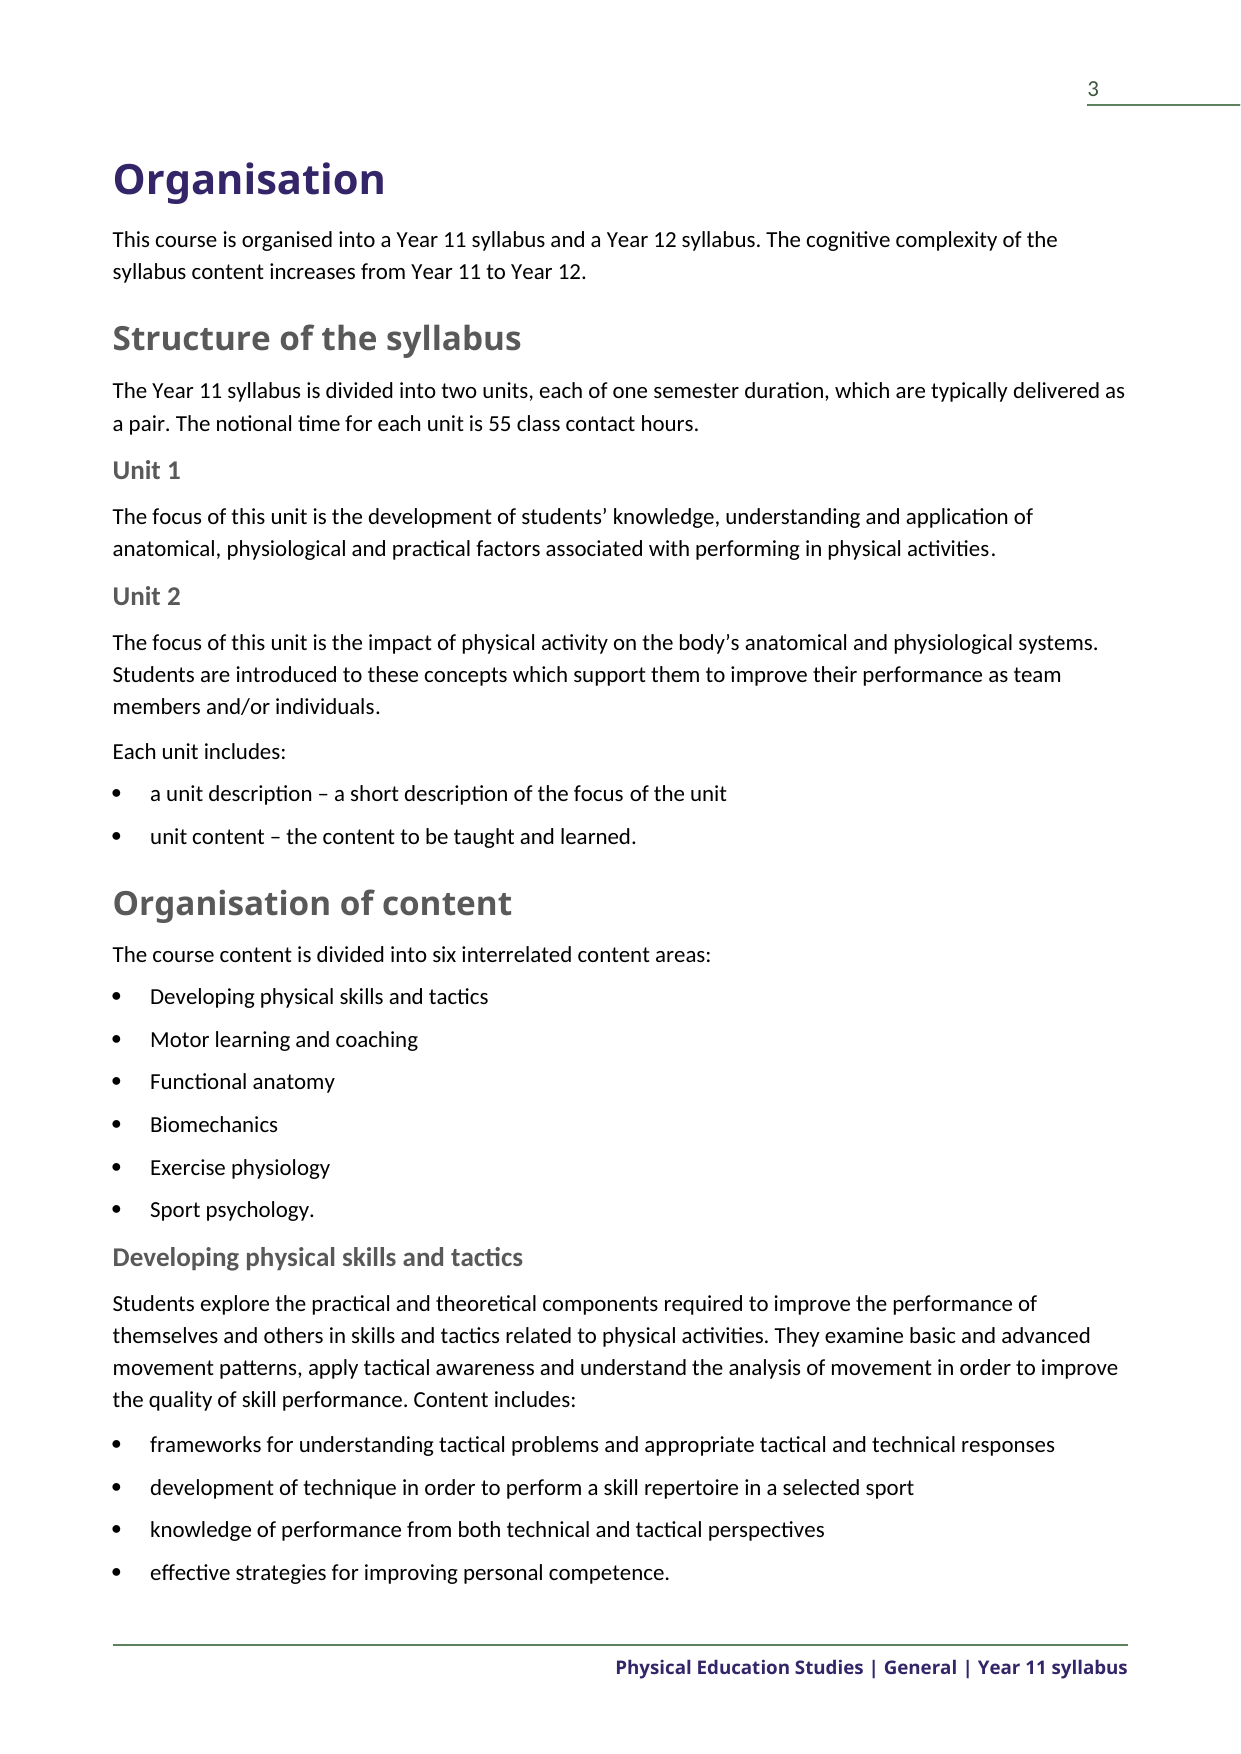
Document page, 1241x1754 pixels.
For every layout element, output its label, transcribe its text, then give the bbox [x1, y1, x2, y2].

list unit content – the content to be taught and learned. [112, 822, 1128, 850]
list a unit description – a short description of the focus of the unit [112, 779, 1128, 808]
text The Year 11 syllabus is divided into two units, each of one semester duration, which are typically delivered as a pair. The notional time for each unit is 55 class contact hours. [112, 377, 1128, 437]
subtitle Unit 1 [112, 453, 1128, 487]
list effective strategies for improving personal competence. [112, 1558, 1128, 1586]
list Sport psychology. [112, 1195, 1128, 1223]
text The course content is divided into six interrelated content areas: [112, 940, 1128, 968]
subtitle Unit 2 [112, 579, 1128, 612]
list Functional anatomy [112, 1067, 1128, 1096]
subtitle Structure of the syllabus [112, 314, 1128, 360]
list Motor learning and coaching [112, 1025, 1128, 1053]
text Each unit includes: [112, 737, 1128, 765]
list development of technique in order to perform a skill repertoire in a selected sport [112, 1473, 1128, 1501]
text The focus of this unit is the development of students’ knowledge, understanding and application of anatomical, physiological and practical factors associated with performing in physical activities. [112, 502, 1128, 562]
text This course is organised into a Year 11 syllabus and a Year 12 syllabus. The cognitive complexity of the syllabus content increases from Year 11 to Year 12. [112, 225, 1128, 285]
text The focus of this unit is the impact of physical activity on the body’s anatomical and physiological systems. Students are introduced to these concepts which support them to improve their performance as team members and/or individuals. [112, 628, 1128, 720]
list Biomechanics [112, 1110, 1128, 1138]
subtitle Organisation of content [112, 879, 1128, 925]
text Students explore the practical and theoretical components required to improve the performance of themselves and others in skills and tactics related to physical activities. They examine basic and advanced movement patterns, apply tactical awareness and understand the analysis of movement in order to improve the quality of skill performance. Content includes: [112, 1289, 1128, 1413]
list frameworks for understanding tactical problems and appropriate tactical and technical responses [112, 1430, 1128, 1458]
text Developing physical skills and tactics [112, 1240, 1128, 1273]
subtitle Organisation [112, 150, 1128, 207]
list knowledge of performance from both technical and tactical perspectives [112, 1515, 1128, 1543]
list Developing physical skills and tactics [112, 982, 1128, 1010]
list Exercise physiology [112, 1153, 1128, 1181]
